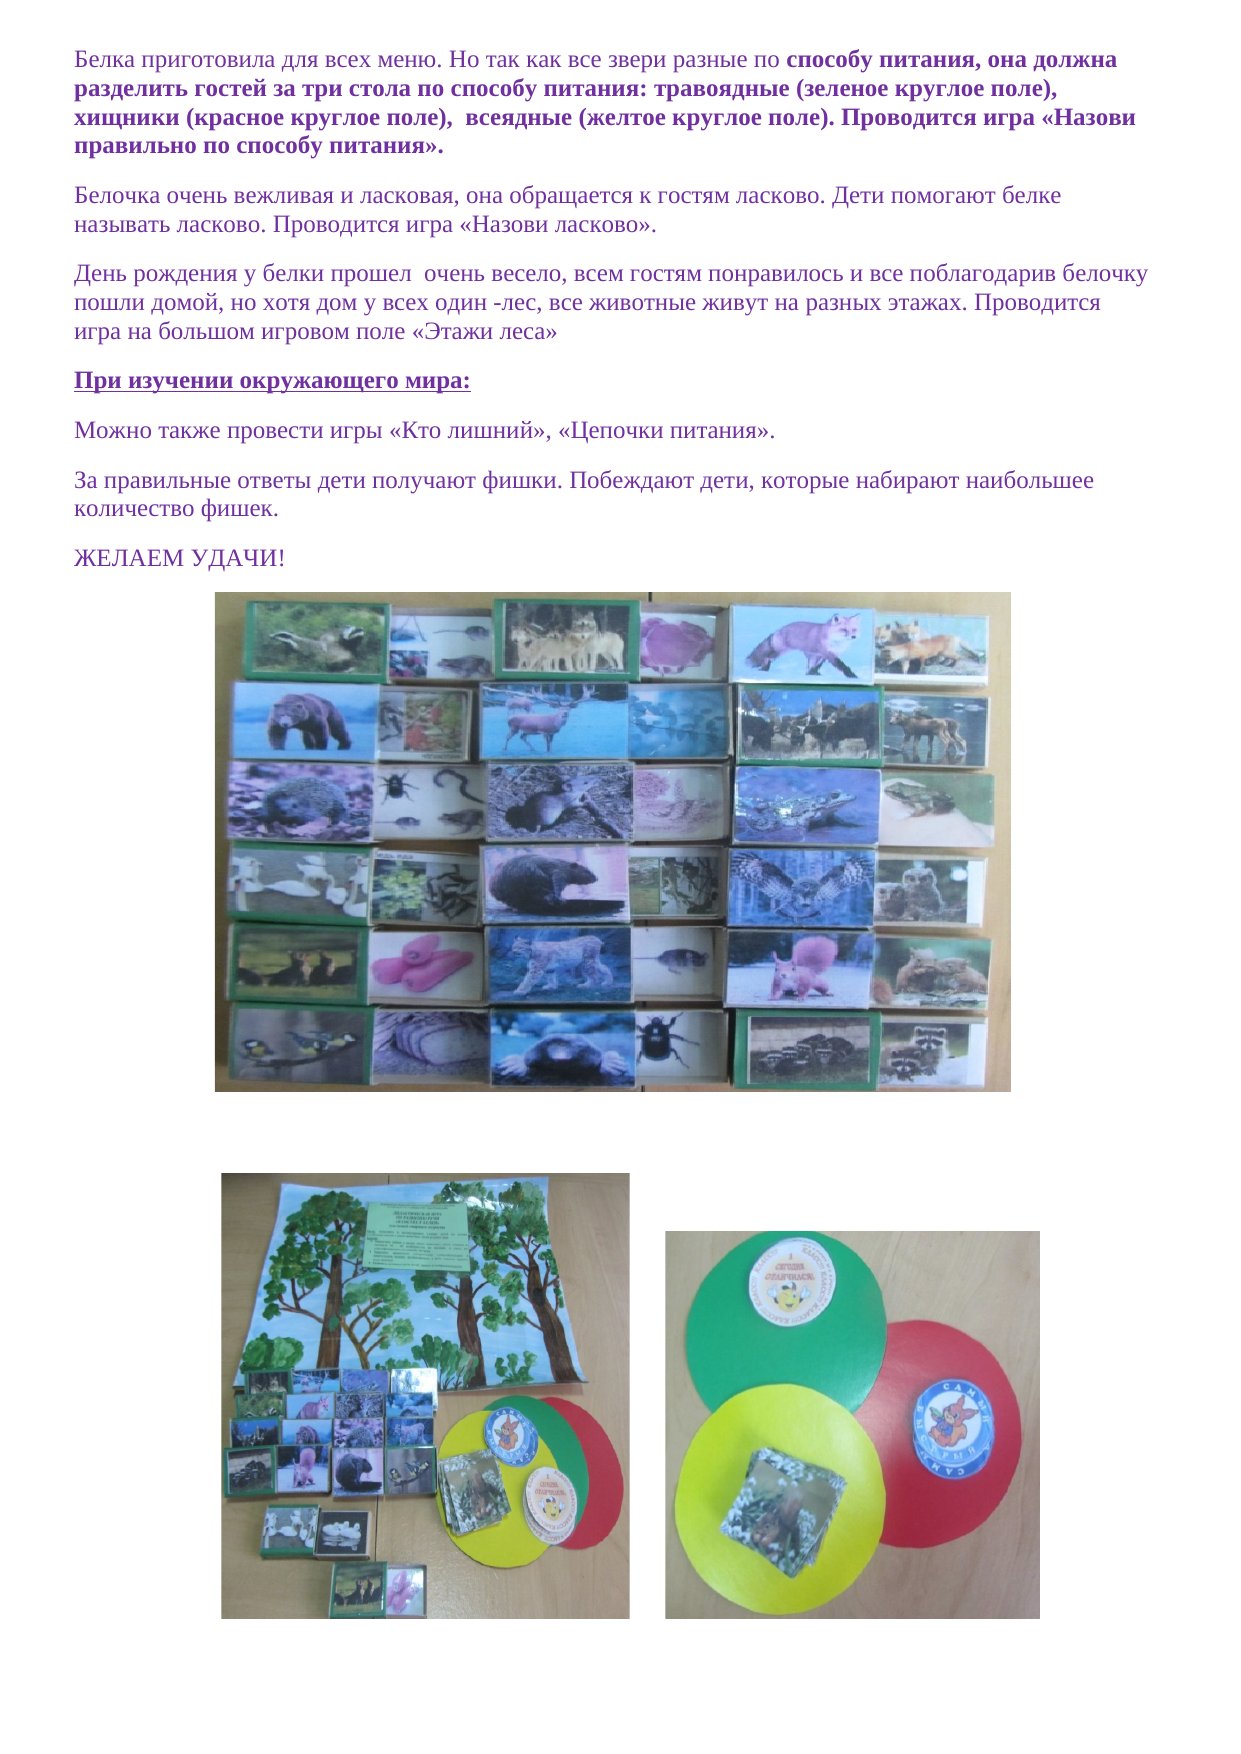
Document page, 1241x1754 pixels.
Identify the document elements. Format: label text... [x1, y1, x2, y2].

text За правильные ответы дети получают фишки. Побеждают дети, которые набирают наибольшее количество фишек. [74, 465, 1152, 522]
text ЖЕЛАЕМ УДАЧИ! [74, 543, 1152, 572]
text День рождения у белки прошел очень весело, всем гостям понравилось и все поблагодарив белочку пошли домой, но хотя дом у всех один -лес, все животные живут на разных этажах. Проводится игра на большом игровом поле «Этажи леса» [74, 258, 1152, 345]
text При изучении окружающего мира: [74, 366, 1152, 394]
text Белка приготовила для всех меню. Но так как все звери разные по способу питания, она должна разделить гостей за три стола по способу питания: травоядные (зеленое круглое поле), хищники (красное круглое поле), всеядные (желтое круглое поле). Проводится игра «Назови правильно по способу питания». [74, 44, 1152, 159]
picture [221, 1173, 630, 1619]
picture [665, 1231, 1040, 1619]
text Можно также провести игры «Кто лишний», «Цепочки питания». [74, 415, 1152, 444]
text Белочка очень вежливая и ласковая, она обращается к гостям ласково. Дети помогают белке называть ласково. Проводится игра «Назови ласково». [74, 180, 1152, 238]
picture [214, 592, 1011, 1092]
